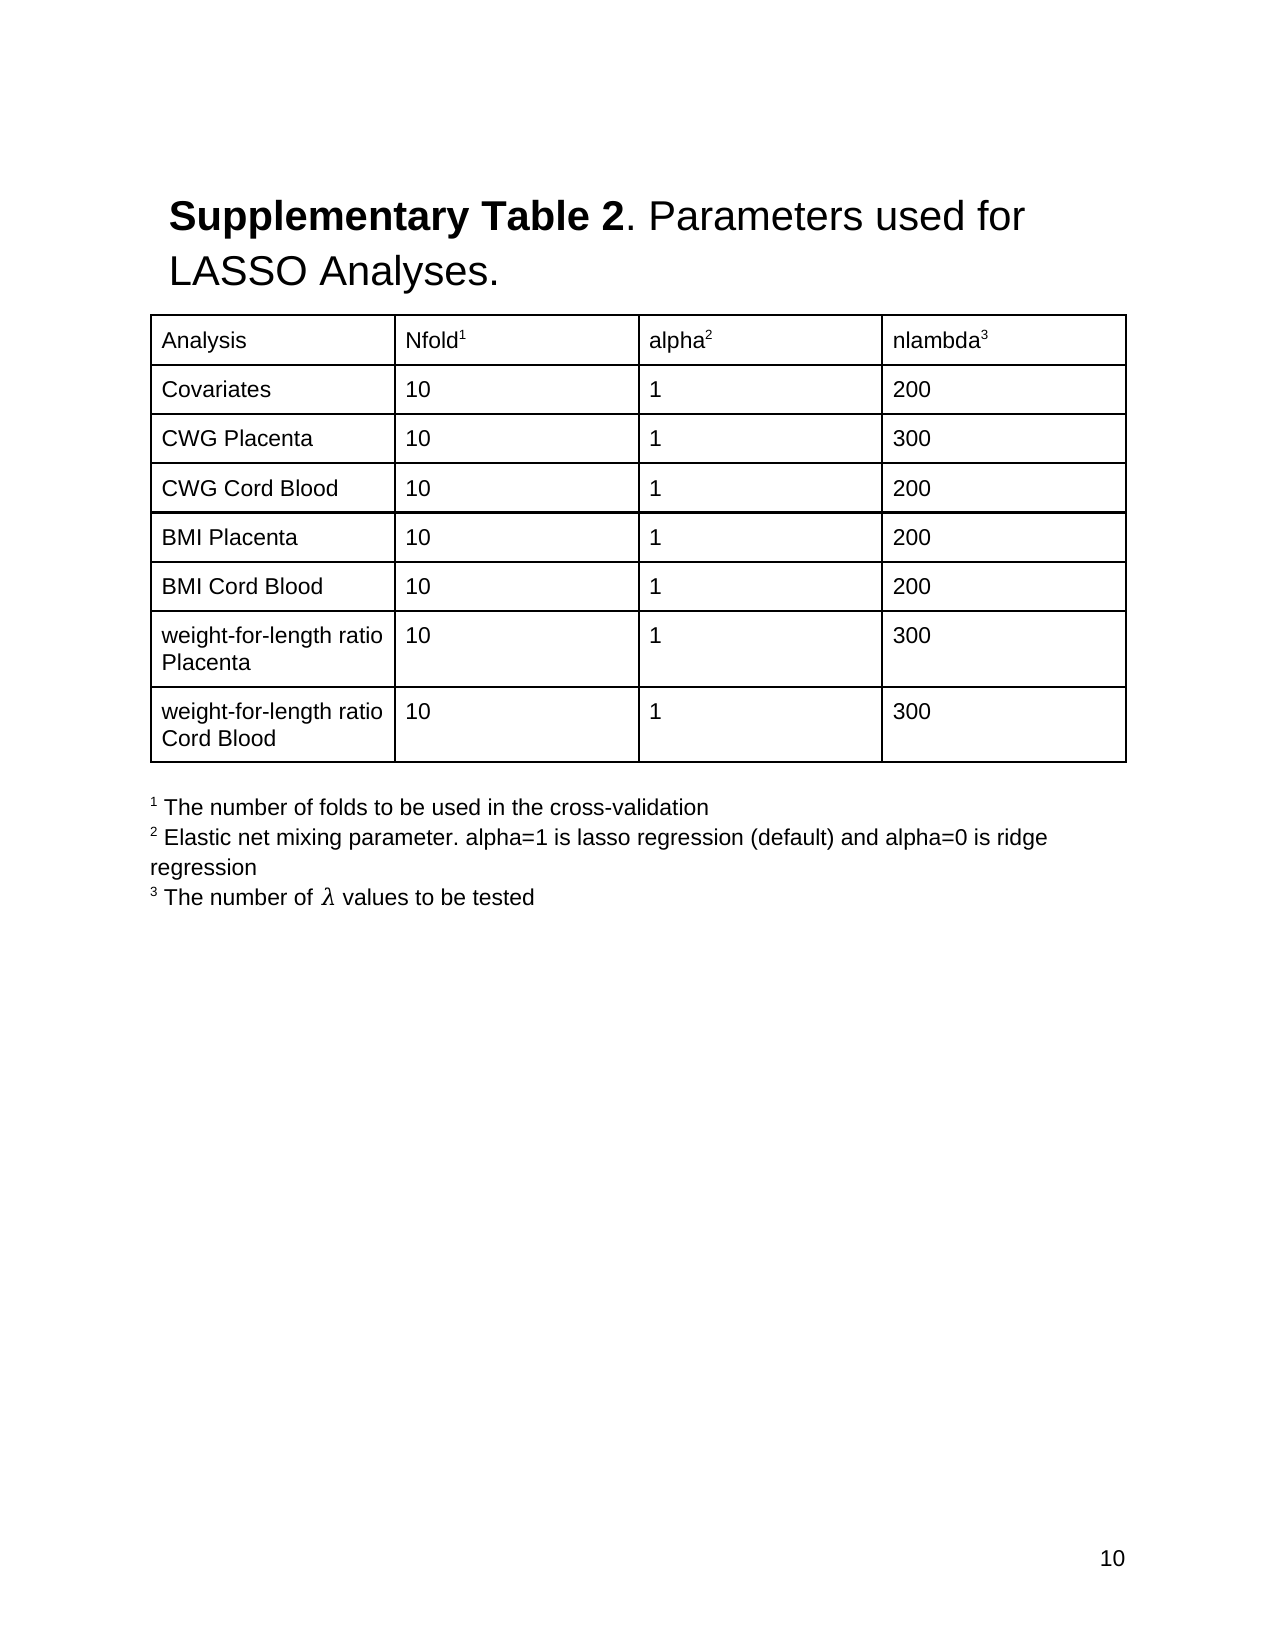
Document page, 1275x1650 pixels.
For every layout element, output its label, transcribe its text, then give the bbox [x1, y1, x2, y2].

text 3 The number of 𝜆 values to be tested [150, 884, 1125, 911]
table_cell BMI Placenta [152, 514, 394, 561]
table_header nlambda3 [883, 316, 1125, 364]
table_cell 10 [396, 612, 638, 686]
table_cell weight-for-length ratio Cord Blood [152, 688, 394, 761]
table_cell CWG Placenta [152, 415, 394, 462]
table_header alpha2 [640, 316, 881, 364]
table_cell 300 [883, 612, 1125, 686]
table_cell CWG Cord Blood [152, 464, 394, 511]
table_cell 1 [640, 688, 881, 761]
text 1 The number of folds to be used in the cross-validation [150, 793, 1125, 820]
table_cell 200 [883, 366, 1125, 413]
table_cell weight-for-length ratio Placenta [152, 612, 394, 686]
table_cell 300 [883, 415, 1125, 462]
subtitle Supplementary Table 2. Parameters used for LASSO Analyses. [169, 192, 1125, 295]
table_cell 1 [640, 514, 881, 561]
table_cell 200 [883, 563, 1125, 610]
table_cell 10 [396, 688, 638, 761]
table_cell 10 [396, 415, 638, 462]
table_cell BMI Cord Blood [152, 563, 394, 610]
table_cell 1 [640, 415, 881, 462]
table_cell 300 [883, 688, 1125, 761]
table_header Nfold1 [396, 316, 638, 364]
table_header Analysis [152, 316, 394, 364]
table_cell 200 [883, 514, 1125, 561]
table_cell 1 [640, 612, 881, 686]
table_cell 10 [396, 563, 638, 610]
table_cell 10 [396, 366, 638, 413]
table_cell 1 [640, 366, 881, 413]
table_cell Covariates [152, 366, 394, 413]
table_cell 1 [640, 563, 881, 610]
table_cell 200 [883, 464, 1125, 511]
table_cell 1 [640, 464, 881, 511]
table_cell 10 [396, 464, 638, 511]
table_cell 10 [396, 514, 638, 561]
text 2 Elastic net mixing parameter. alpha=1 is lasso regression (default) and alpha=0 is ridge regression [150, 824, 1125, 880]
